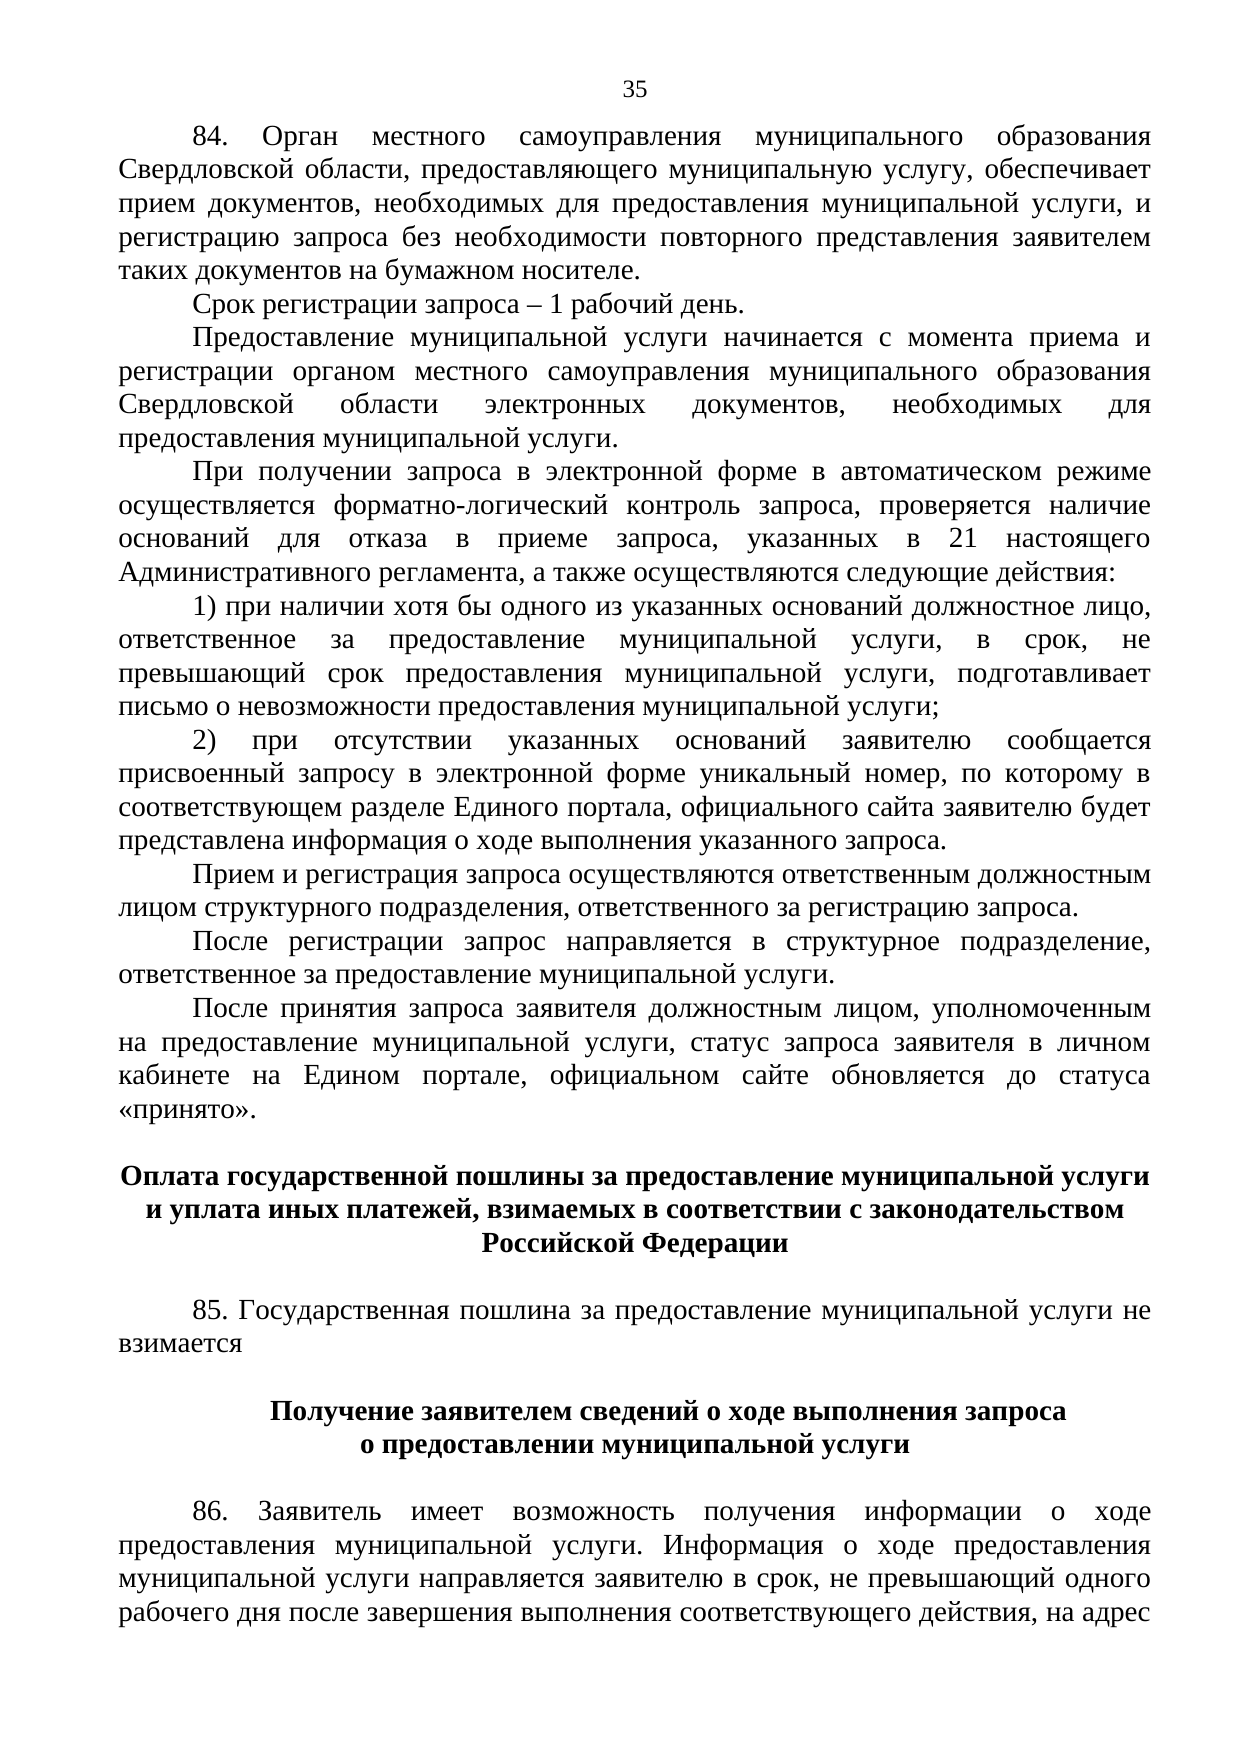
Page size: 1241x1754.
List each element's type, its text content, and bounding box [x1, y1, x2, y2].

text После регистрации запрос направляется в структурное подразделение, ответственное за предоставление муниципальной услуги. [118, 923, 1152, 990]
text Получение заявителем сведений о ходе выполнения запроса о предоставлении муниципальной услуги [118, 1393, 1152, 1460]
text Срок регистрации запроса – 1 рабочий день. [118, 286, 1152, 319]
text 2) при отсутствии указанных оснований заявителю сообщается присвоенный запросу в электронной форме уникальный номер, по которому в соответствующем разделе Единого портала, официального сайта заявителю будет представлена информация о ходе выполнения указанного запроса. [118, 722, 1152, 856]
text 1) при наличии хотя бы одного из указанных оснований должностное лицо, ответственное за предоставление муниципальной услуги, в срок, не превышающий срок предоставления муниципальной услуги, подготавливает письмо о невозможности предоставления муниципальной услуги; [118, 588, 1152, 722]
text Оплата государственной пошлины за предоставление муниципальной услуги и уплата иных платежей, взимаемых в соответствии с законодательством Российской Федерации [118, 1158, 1152, 1258]
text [118, 1493, 1152, 1627]
text Предоставление муниципальной услуги начинается с момента приема и регистрации органом местного самоуправления муниципального образования Свердловской области электронных документов, необходимых для предоставления муниципальной услуги. [118, 319, 1152, 453]
text 85. Государственная пошлина за предоставление муниципальной услуги не взимается [118, 1292, 1152, 1359]
text Прием и регистрация запроса осуществляются ответственным должностным лицом структурного подразделения, ответственного за регистрацию запроса. [118, 856, 1152, 923]
text После принятия запроса заявителя должностным лицом, уполномоченным на предоставление муниципальной услуги, статус запроса заявителя в личном кабинете на Едином портале, официальном сайте обновляется до статуса «принято». [118, 990, 1152, 1124]
text 84. Орган местного самоуправления муниципального образования Свердловской области, предоставляющего муниципальную услугу, обеспечивает прием документов, необходимых для предоставления муниципальной услуги, и регистрацию запроса без необходимости повторного представления заявителем таких документов на бумажном носителе. [118, 118, 1152, 286]
text При получении запроса в электронной форме в автоматическом режиме осуществляется форматно-логический контроль запроса, проверяется наличие оснований для отказа в приеме запроса, указанных в 21 настоящего Административного регламента, а также осуществляются следующие действия: [118, 453, 1152, 588]
